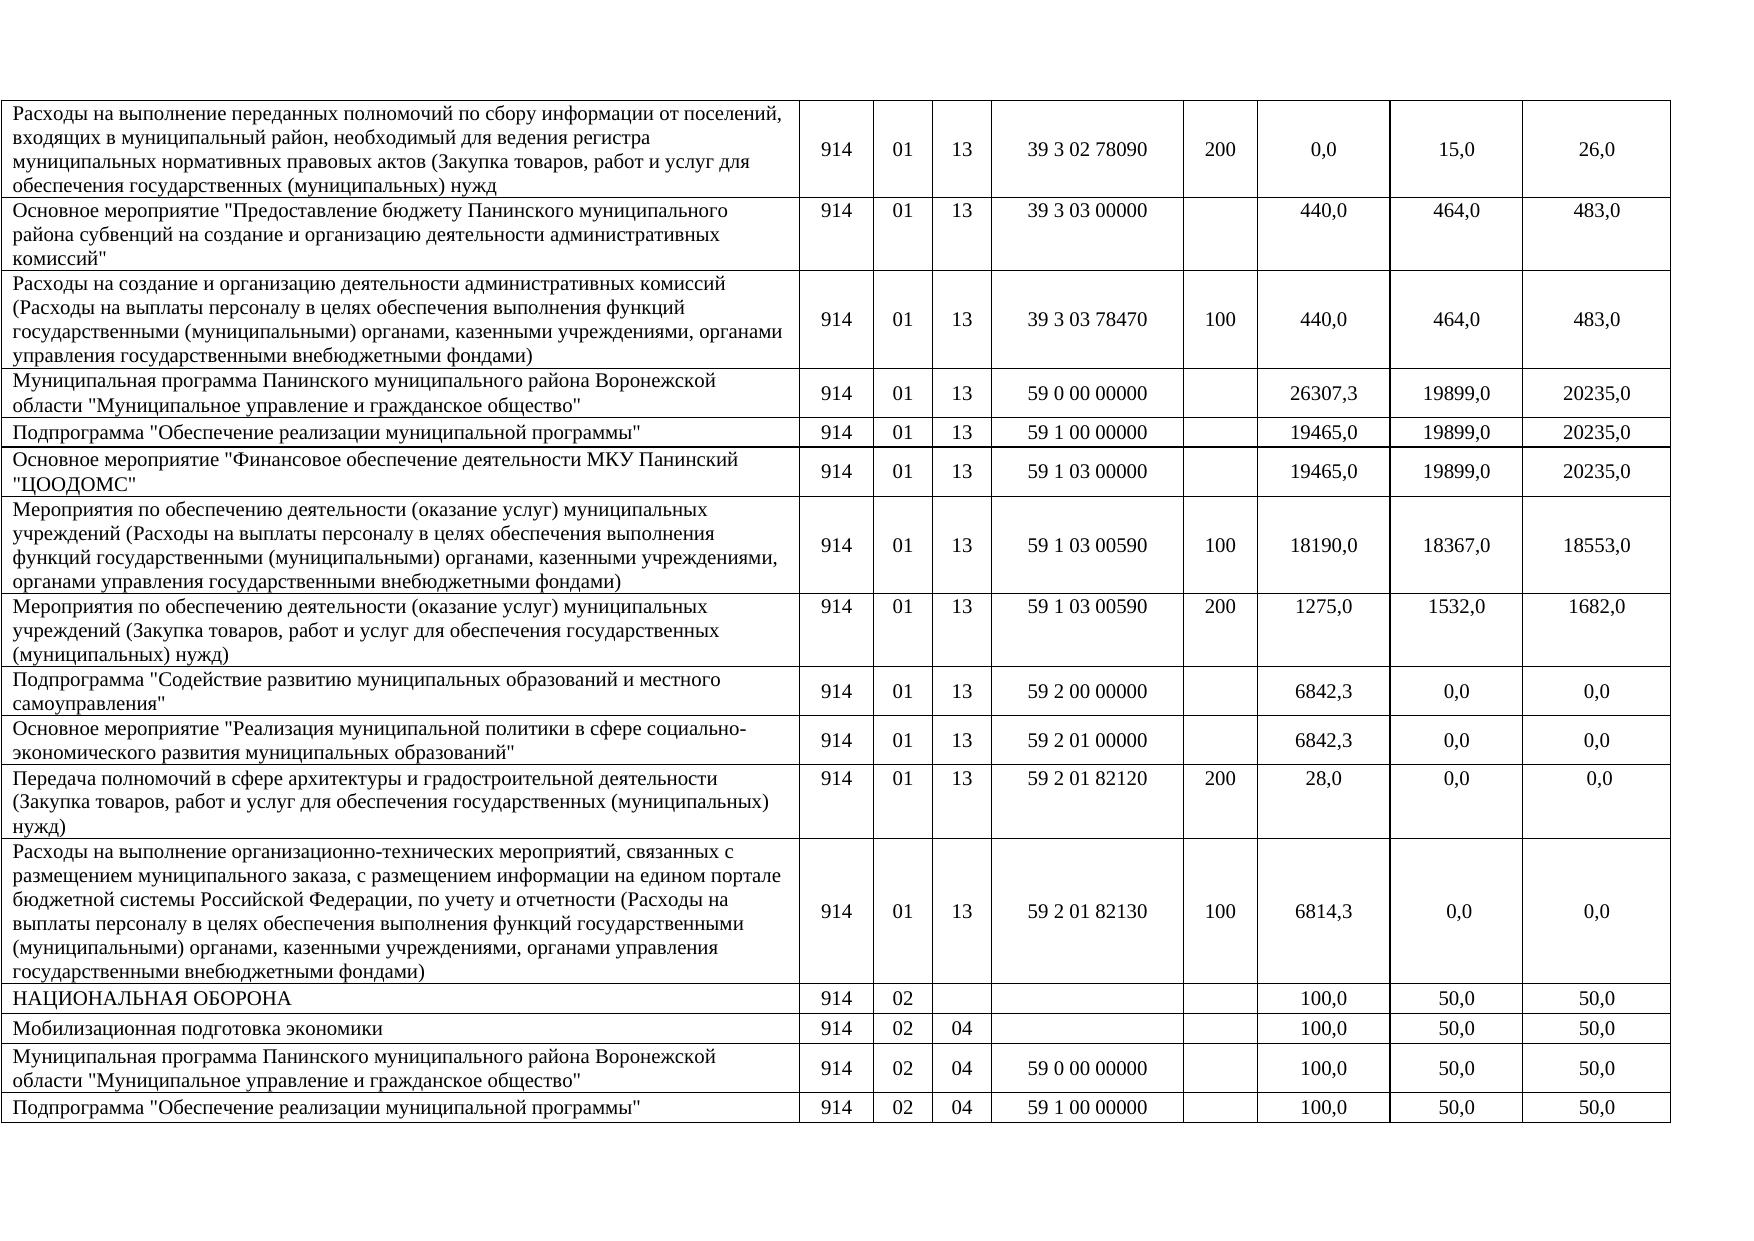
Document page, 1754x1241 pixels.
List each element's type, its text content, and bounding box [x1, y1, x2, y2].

table_cell 50,0 [1391, 984, 1522, 1013]
table_cell 0,0 [1523, 716, 1670, 764]
table_cell [992, 984, 1183, 1013]
table_cell 18367,0 [1391, 497, 1522, 593]
table_cell Расходы на выполнение организационно-технических мероприятий, связанных с размещением муниципального заказа, с размещением информации на едином портале бюджетной системы Российской Федерации, по учету и отчетности (Расходы на выплаты персоналу в целях обеспечения выполнения функций государственными (муниципальными) органами, казенными учреждениями, органами управления государственными внебюджетными фондами) [2, 839, 799, 983]
table_cell 464,0 [1391, 198, 1522, 270]
table_cell 01 [874, 594, 932, 666]
table_cell Муниципальная программа Панинского муниципального района Воронежской области "Муниципальное управление и гражданское общество" [2, 369, 799, 417]
table_cell 13 [933, 271, 991, 367]
table_cell 100,0 [1258, 1014, 1389, 1043]
table_cell 914 [800, 271, 873, 367]
table_cell 59 1 03 00000 [992, 448, 1183, 496]
table_cell 01 [874, 271, 932, 367]
table_cell 200 [1184, 101, 1257, 197]
table_cell 914 [800, 369, 873, 417]
table_cell 914 [800, 716, 873, 764]
table_cell 02 [874, 1044, 932, 1092]
table_cell 914 [800, 1014, 873, 1043]
table_cell Расходы на создание и организацию деятельности административных комиссий (Расходы на выплаты персоналу в целях обеспечения выполнения функций государственными (муниципальными) органами, казенными учреждениями, органами управления государственными внебюджетными фондами) [2, 271, 799, 367]
table_cell 200 [1184, 765, 1257, 838]
table_cell 0,0 [1523, 765, 1670, 838]
table_cell 13 [933, 594, 991, 666]
table_cell 59 2 01 82130 [992, 839, 1183, 983]
table_cell 0,0 [1523, 839, 1670, 983]
table_cell [1184, 369, 1257, 417]
table_cell 914 [800, 1093, 873, 1122]
table_cell 19899,0 [1391, 418, 1522, 446]
table_cell Мероприятия по обеспечению деятельности (оказание услуг) муниципальных учреждений (Закупка товаров, работ и услуг для обеспечения государственных (муниципальных) нужд) [2, 594, 799, 666]
table_cell 50,0 [1523, 1093, 1670, 1122]
table_cell НАЦИОНАЛЬНАЯ ОБОРОНА [2, 984, 799, 1013]
table_cell 1532,0 [1391, 594, 1522, 666]
table_cell 20235,0 [1523, 448, 1670, 496]
table_cell 26,0 [1523, 101, 1670, 197]
table_cell Основное мероприятие "Финансовое обеспечение деятельности МКУ Панинский "ЦООДОМС" [2, 448, 799, 496]
table_cell [992, 1014, 1183, 1043]
table_cell 0,0 [1391, 667, 1522, 715]
table_cell 914 [800, 984, 873, 1013]
table_cell 39 3 03 00000 [992, 198, 1183, 270]
table_cell 914 [800, 1044, 873, 1092]
table_cell 100 [1184, 271, 1257, 367]
table_cell Подпрограмма "Обеспечение реализации муниципальной программы" [2, 418, 799, 446]
table_cell 01 [874, 716, 932, 764]
table_cell 19899,0 [1391, 369, 1522, 417]
table_cell 28,0 [1258, 765, 1389, 838]
table_cell [1184, 984, 1257, 1013]
table_cell 50,0 [1391, 1093, 1522, 1122]
table_cell 02 [874, 1014, 932, 1043]
table_cell 0,0 [1258, 101, 1389, 197]
table_cell 01 [874, 497, 932, 593]
table_cell 50,0 [1523, 1044, 1670, 1092]
table_cell 914 [800, 497, 873, 593]
table_cell 13 [933, 418, 991, 446]
table_cell Основное мероприятие "Предоставление бюджету Панинского муниципального района субвенций на создание и организацию деятельности административных комиссий" [2, 198, 799, 270]
table_cell 59 1 03 00590 [992, 594, 1183, 666]
table_cell 13 [933, 497, 991, 593]
table_cell 01 [874, 765, 932, 838]
table_cell Мероприятия по обеспечению деятельности (оказание услуг) муниципальных учреждений (Расходы на выплаты персоналу в целях обеспечения выполнения функций государственными (муниципальными) органами, казенными учреждениями, органами управления государственными внебюджетными фондами) [2, 497, 799, 593]
table_cell 100,0 [1258, 1044, 1389, 1092]
table_cell 1682,0 [1523, 594, 1670, 666]
table_cell 01 [874, 101, 932, 197]
table_cell 39 3 03 78470 [992, 271, 1183, 367]
table_cell [1184, 667, 1257, 715]
table_cell 6842,3 [1258, 667, 1389, 715]
table_cell 13 [933, 716, 991, 764]
table_cell 100 [1184, 839, 1257, 983]
table_cell 464,0 [1391, 271, 1522, 367]
table_cell 0,0 [1391, 716, 1522, 764]
table_cell 59 2 01 82120 [992, 765, 1183, 838]
table_cell 50,0 [1523, 984, 1670, 1013]
table_cell 914 [800, 594, 873, 666]
table_cell [1184, 1044, 1257, 1092]
table_cell [1184, 1093, 1257, 1122]
table_cell 914 [800, 101, 873, 197]
table_cell 914 [800, 765, 873, 838]
table_cell 02 [874, 984, 932, 1013]
table_cell 19899,0 [1391, 448, 1522, 496]
table_cell 6842,3 [1258, 716, 1389, 764]
table_cell 02 [874, 1093, 932, 1122]
table_cell 914 [800, 667, 873, 715]
table_cell Расходы на выполнение переданных полномочий по сбору информации от поселений, входящих в муниципальный район, необходимый для ведения регистра муниципальных нормативных правовых актов (Закупка товаров, работ и услуг для обеспечения государственных (муниципальных) нужд [2, 101, 799, 197]
table_cell 59 2 00 00000 [992, 667, 1183, 715]
table_cell 13 [933, 839, 991, 983]
table_cell 18190,0 [1258, 497, 1389, 593]
table_cell 1275,0 [1258, 594, 1389, 666]
table_cell Мобилизационная подготовка экономики [2, 1014, 799, 1043]
table_cell 13 [933, 765, 991, 838]
table_cell [1184, 448, 1257, 496]
table_cell 01 [874, 667, 932, 715]
table_cell 0,0 [1391, 839, 1522, 983]
table_cell 440,0 [1258, 271, 1389, 367]
table_cell 50,0 [1391, 1014, 1522, 1043]
table_cell 50,0 [1523, 1014, 1670, 1043]
table_cell 100 [1184, 497, 1257, 593]
table_cell 20235,0 [1523, 418, 1670, 446]
table_cell Подпрограмма "Обеспечение реализации муниципальной программы" [2, 1093, 799, 1122]
table_cell Основное мероприятие "Реализация муниципальной политики в сфере социально-экономического развития муниципальных образований" [2, 716, 799, 764]
table_cell 04 [933, 1044, 991, 1092]
table_cell 59 1 00 00000 [992, 418, 1183, 446]
table_cell 26307,3 [1258, 369, 1389, 417]
table_cell 483,0 [1523, 271, 1670, 367]
table_cell 01 [874, 839, 932, 983]
table_cell 59 1 03 00590 [992, 497, 1183, 593]
table_cell 13 [933, 198, 991, 270]
table_cell 15,0 [1391, 101, 1522, 197]
table_cell 04 [933, 1014, 991, 1043]
table_cell Муниципальная программа Панинского муниципального района Воронежской области "Муниципальное управление и гражданское общество" [2, 1044, 799, 1092]
table_cell 39 3 02 78090 [992, 101, 1183, 197]
table_cell 13 [933, 369, 991, 417]
table_cell 13 [933, 667, 991, 715]
table_cell [933, 984, 991, 1013]
table_cell 19465,0 [1258, 448, 1389, 496]
table_cell [1184, 716, 1257, 764]
table_cell [1184, 418, 1257, 446]
table_cell [1184, 198, 1257, 270]
table_cell 59 1 00 00000 [992, 1093, 1183, 1122]
table_cell 01 [874, 198, 932, 270]
table_cell 04 [933, 1093, 991, 1122]
table_cell 59 0 00 00000 [992, 1044, 1183, 1092]
table_cell 100,0 [1258, 984, 1389, 1013]
table_cell 19465,0 [1258, 418, 1389, 446]
table_cell 440,0 [1258, 198, 1389, 270]
table_cell 01 [874, 418, 932, 446]
table_cell Передача полномочий в сфере архитектуры и градостроительной деятельности (Закупка товаров, работ и услуг для обеспечения государственных (муниципальных) нужд) [2, 765, 799, 838]
table_cell [1184, 1014, 1257, 1043]
table_cell 914 [800, 198, 873, 270]
table_cell 13 [933, 101, 991, 197]
table_cell 01 [874, 448, 932, 496]
table_cell 914 [800, 418, 873, 446]
table_cell 20235,0 [1523, 369, 1670, 417]
table_cell 914 [800, 839, 873, 983]
table_cell 18553,0 [1523, 497, 1670, 593]
table_cell 483,0 [1523, 198, 1670, 270]
table_cell 6814,3 [1258, 839, 1389, 983]
table_cell 0,0 [1523, 667, 1670, 715]
table_cell 50,0 [1391, 1044, 1522, 1092]
table_cell 100,0 [1258, 1093, 1389, 1122]
table_cell 200 [1184, 594, 1257, 666]
table_cell 13 [933, 448, 991, 496]
table_cell 0,0 [1391, 765, 1522, 838]
table_cell 59 2 01 00000 [992, 716, 1183, 764]
table_cell 914 [800, 448, 873, 496]
table_cell Подпрограмма "Содействие развитию муниципальных образований и местного самоуправления" [2, 667, 799, 715]
table_cell 01 [874, 369, 932, 417]
table_cell 59 0 00 00000 [992, 369, 1183, 417]
